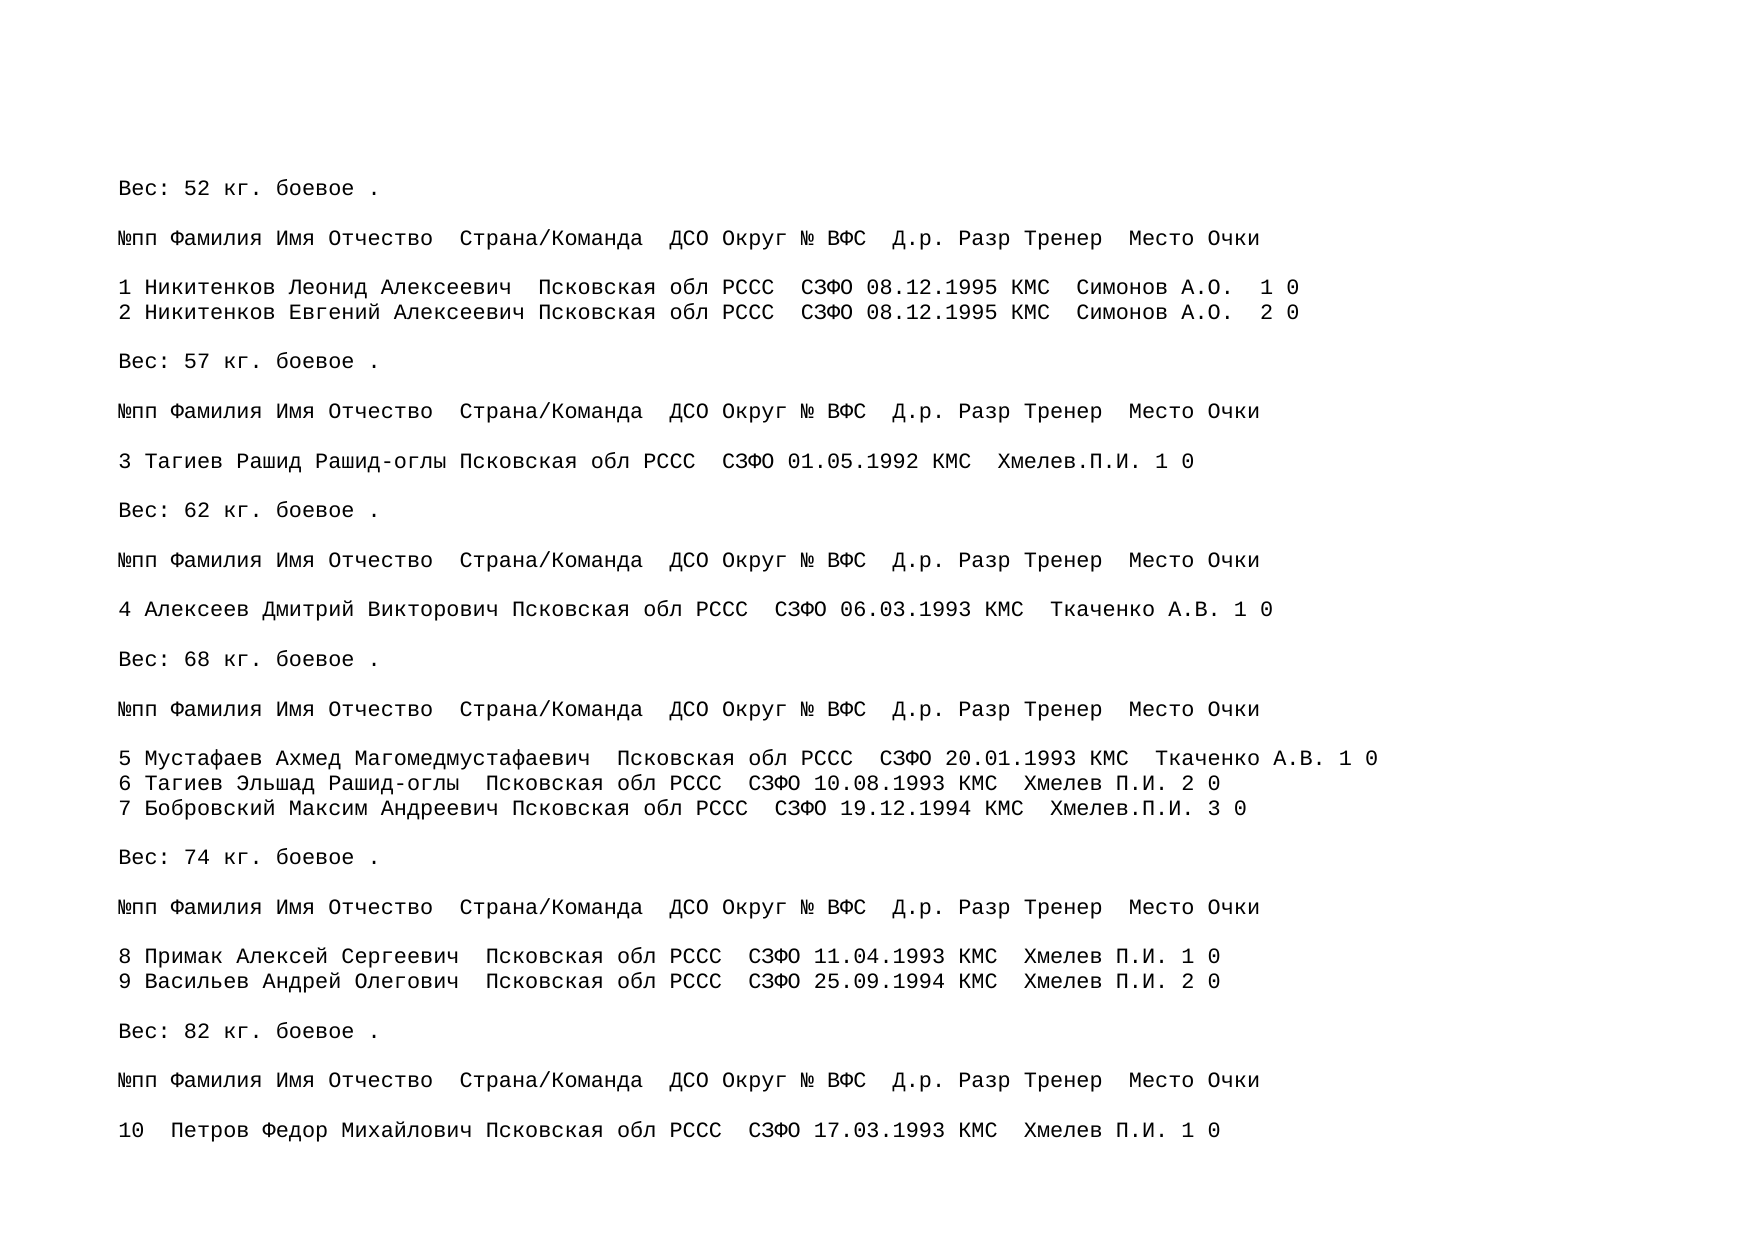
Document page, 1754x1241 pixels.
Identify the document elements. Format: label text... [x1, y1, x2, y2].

text 4 Алексеев Дмитрий Викторович Псковская обл РССС СЗФО 06.03.1993 КМС Ткаченко А.В. 1 0 [118, 599, 1636, 623]
text 6 Тагиев Эльшад Рашид-оглы Псковская обл РССС СЗФО 10.08.1993 КМС Хмелев П.И. 2 0 [118, 772, 1636, 797]
text 9 Васильев Андрей Олегович Псковская обл РССС СЗФО 25.09.1994 КМС Хмелев П.И. 2 0 [118, 971, 1636, 995]
text Вес: 52 кг. боевое . [118, 177, 1636, 202]
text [118, 1070, 1636, 1094]
text 1 Никитенков Леонид Алексеевич Псковская обл РССС СЗФО 08.12.1995 КМС Симонов А.О. 1 0 [118, 276, 1636, 301]
text Вес: 68 кг. боевое . [118, 648, 1636, 673]
text 2 Никитенков Евгений Алексеевич Псковская обл РССС СЗФО 08.12.1995 КМС Симонов А.О. 2 0 [118, 301, 1636, 326]
text Вес: 74 кг. боевое . [118, 847, 1636, 871]
text Вес: 62 кг. боевое . [118, 499, 1636, 524]
text Вес: 82 кг. боевое . [118, 1020, 1636, 1045]
text 10 Петров Федор Михайлович Псковская обл РССС СЗФО 17.03.1993 КМС Хмелев П.И. 1 0 [118, 1119, 1636, 1144]
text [118, 227, 1636, 252]
text 7 Бобровский Максим Андреевич Псковская обл РССС СЗФО 19.12.1994 КМС Хмелев.П.И. 3 0 [118, 797, 1636, 822]
text 8 Примак Алексей Сергеевич Псковская обл РССС СЗФО 11.04.1993 КМС Хмелев П.И. 1 0 [118, 946, 1636, 971]
text №пп Фамилия Имя Отчество Страна/Команда ДСО Округ № ВФС Д.р. Разр Тренер Место Очки [118, 400, 1636, 425]
text 3 Тагиев Рашид Рашид-оглы Псковская обл РССС СЗФО 01.05.1992 КМС Хмелев.П.И. 1 0 [118, 450, 1636, 475]
text Вес: 57 кг. боевое . [118, 351, 1636, 376]
text №пп Фамилия Имя Отчество Страна/Команда ДСО Округ № ВФС Д.р. Разр Тренер Место Очки [118, 698, 1636, 723]
text №пп Фамилия Имя Отчество Страна/Команда ДСО Округ № ВФС Д.р. Разр Тренер Место Очки [118, 896, 1636, 921]
text №пп Фамилия Имя Отчество Страна/Команда ДСО Округ № ВФС Д.р. Разр Тренер Место Очки [118, 549, 1636, 574]
text 5 Мустафаев Ахмед Магомедмустафаевич Псковская обл РССС СЗФО 20.01.1993 КМС Ткаченко А.В. 1 0 [118, 747, 1636, 772]
